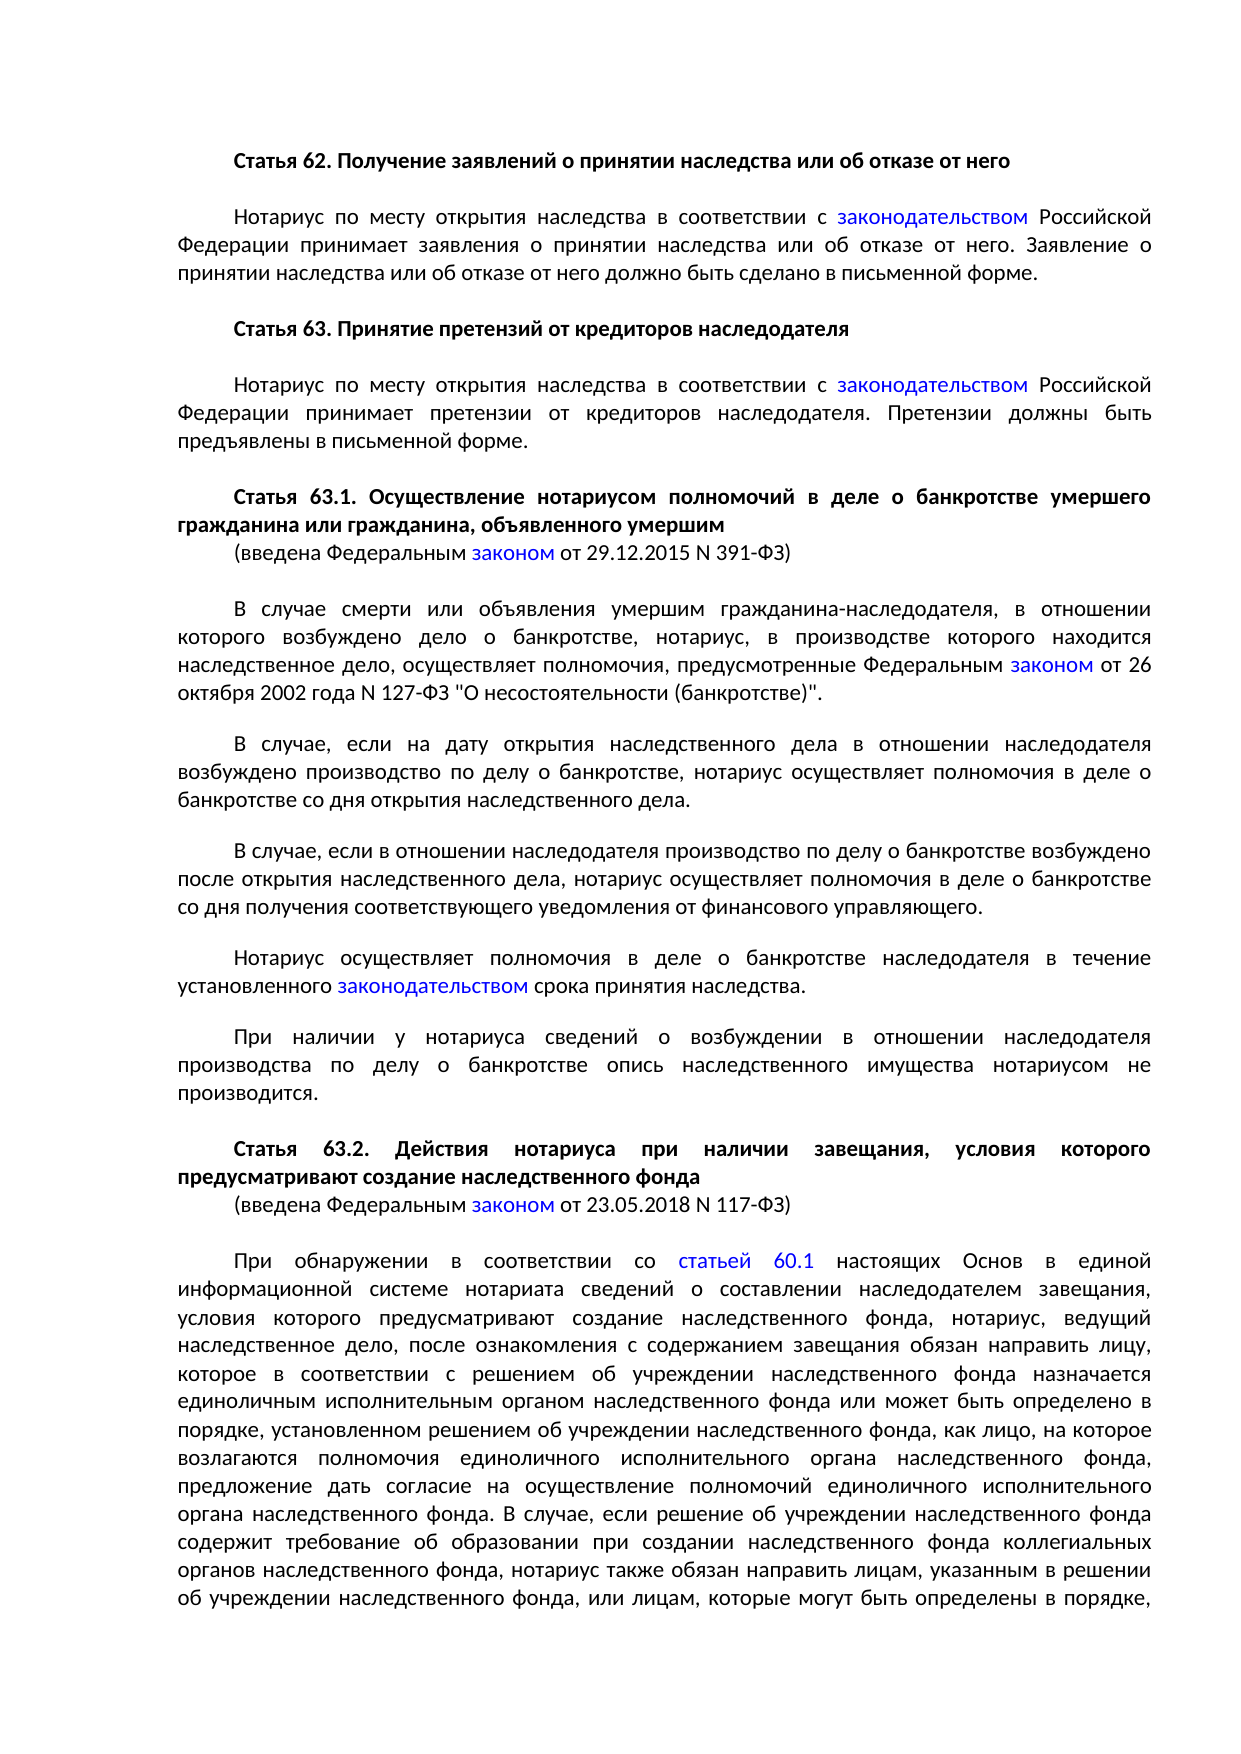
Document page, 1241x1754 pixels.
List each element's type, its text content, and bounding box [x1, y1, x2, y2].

text (введена Федеральным законом от 29.12.2015 N 391-ФЗ) [177, 538, 1152, 566]
text Нотариус осуществляет полномочия в деле о банкротстве наследодателя в течение установленного законодательством срока принятия наследства. [177, 943, 1152, 999]
text Нотариус по месту открытия наследства в соответствии с законодательством Российской Федерации принимает претензии от кредиторов наследодателя. Претензии должны быть предъявлены в письменной форме. [177, 370, 1152, 454]
title Статья 63.1. Осуществление нотариусом полномочий в деле о банкротстве умершего гражданина или гражданина, объявленного умершим [177, 482, 1152, 538]
text В случае смерти или объявления умершим гражданина-наследодателя, в отношении которого возбуждено дело о банкротстве, нотариус, в производстве которого находится наследственное дело, осуществляет полномочия, предусмотренные Федеральным законом от 26 октября 2002 года N 127-ФЗ "О несостоятельности (банкротстве)". [177, 594, 1152, 707]
text В случае, если в отношении наследодателя производство по делу о банкротстве возбуждено после открытия наследственного дела, нотариус осуществляет полномочия в деле о банкротстве со дня получения соответствующего уведомления от финансового управляющего. [177, 836, 1152, 921]
text Нотариус по месту открытия наследства в соответствии с законодательством Российской Федерации принимает заявления о принятии наследства или об отказе от него. Заявление о принятии наследства или об отказе от него должно быть сделано в письменной форме. [177, 202, 1152, 286]
text В случае, если на дату открытия наследственного дела в отношении наследодателя возбуждено производство по делу о банкротстве, нотариус осуществляет полномочия в деле о банкротстве со дня открытия наследственного дела. [177, 729, 1152, 813]
text (введена Федеральным законом от 23.05.2018 N 117-ФЗ) [177, 1191, 1152, 1218]
title Статья 62. Получение заявлений о принятии наследства или об отказе от него [177, 146, 1152, 174]
text При наличии у нотариуса сведений о возбуждении в отношении наследодателя производства по делу о банкротстве опись наследственного имущества нотариусом не производится. [177, 1022, 1152, 1106]
title Статья 63. Принятие претензий от кредиторов наследодателя [177, 314, 1152, 342]
title Статья 63.2. Действия нотариуса при наличии завещания, условия которого предусматривают создание наследственного фонда [177, 1134, 1152, 1191]
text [177, 1247, 1152, 1611]
